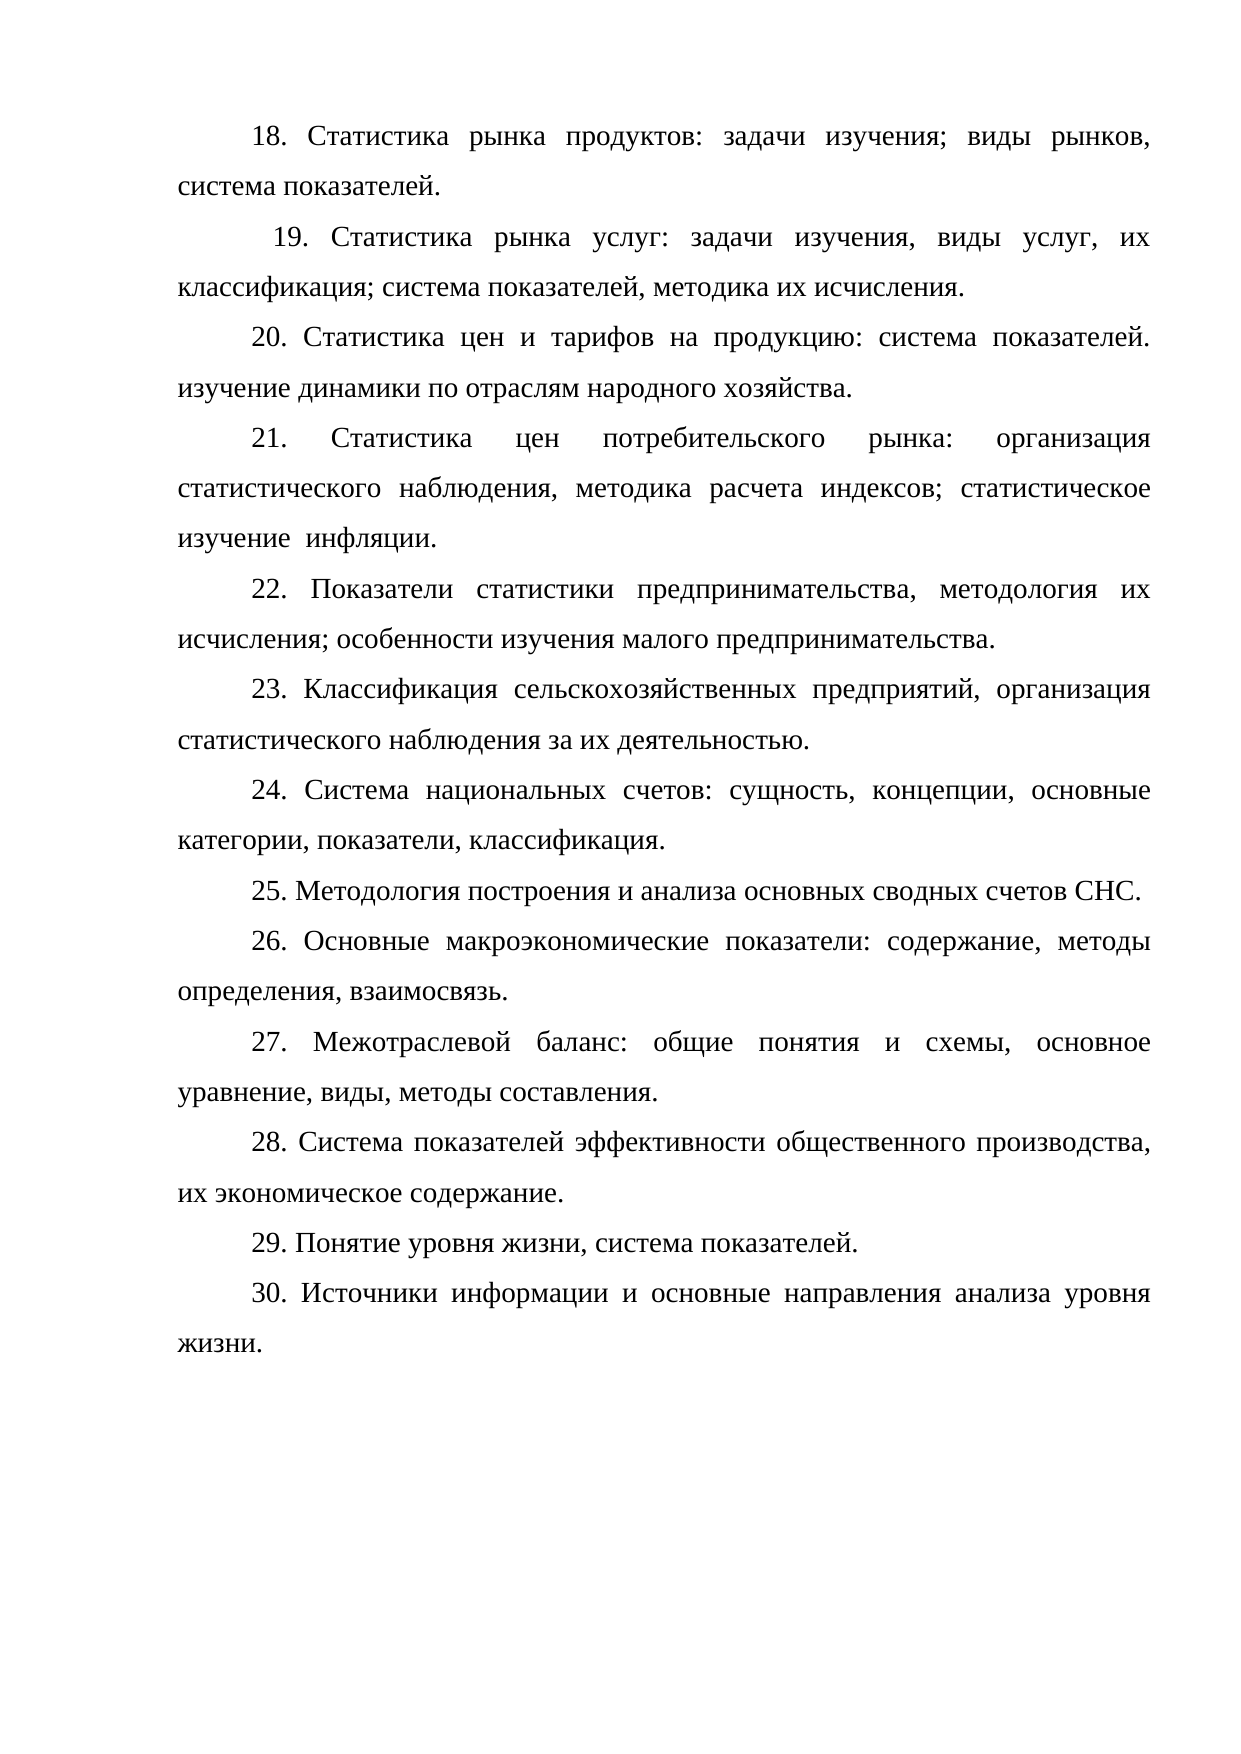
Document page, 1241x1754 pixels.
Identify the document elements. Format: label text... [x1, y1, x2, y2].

text 26. Основные макроэкономические показатели: содержание, методы определения, взаимосвязь. [177, 923, 1152, 1007]
text 29. Понятие уровня жизни, система показателей. [177, 1225, 1152, 1258]
text 21. Статистика цен потребительского рынка: организация статистического наблюдения, методика расчета индексов; статистическое изучение инфляции. [177, 420, 1152, 554]
text 24. Система национальных счетов: сущность, концепции, основные категории, показатели, классификация. [177, 772, 1152, 856]
text 27. Межотраслевой баланс: общие понятия и схемы, основное уравнение, виды, методы составления. [177, 1024, 1152, 1108]
text 19. Статистика рынка услуг: задачи изучения, виды услуг, их классификация; система показателей, методика их исчисления. [177, 219, 1152, 303]
text 25. Методология построения и анализа основных сводных счетов СНС. [177, 873, 1152, 906]
text 23. Классификация сельскохозяйственных предприятий, организация статистического наблюдения за их деятельностью. [177, 672, 1152, 755]
text 28. Система показателей эффективности общественного производства, их экономическое содержание. [177, 1124, 1152, 1208]
text 22. Показатели статистики предпринимательства, методология их исчисления; особенности изучения малого предпринимательства. [177, 571, 1152, 655]
text 30. Источники информации и основные направления анализа уровня жизни. [177, 1275, 1152, 1359]
text 20. Статистика цен и тарифов на продукцию: система показателей. изучение динамики по отраслям народного хозяйства. [177, 319, 1152, 403]
text 18. Статистика рынка продуктов: задачи изучения; виды рынков, система показателей. [177, 118, 1152, 202]
